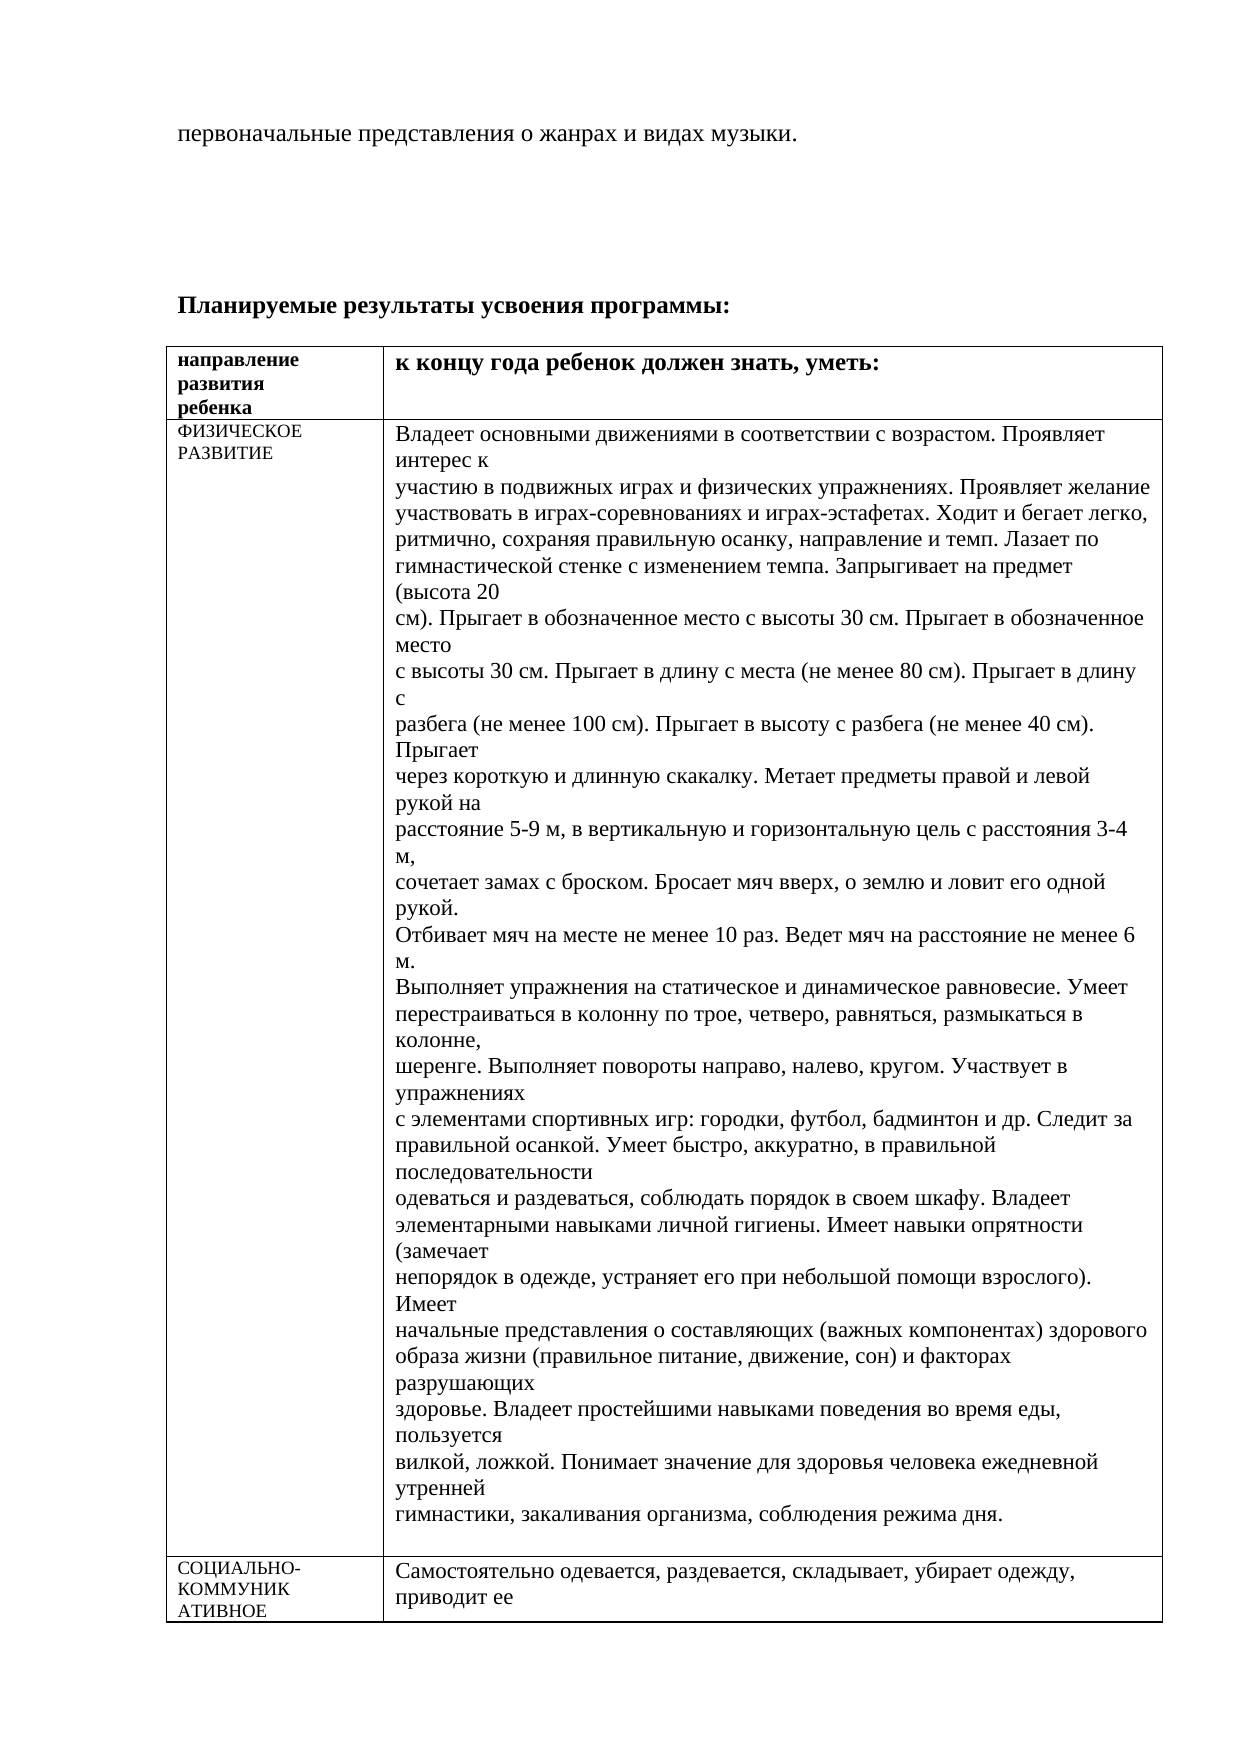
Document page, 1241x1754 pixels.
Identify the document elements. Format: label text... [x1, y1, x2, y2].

table_header направление развития ребенка [167, 347, 383, 419]
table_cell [384, 1557, 1162, 1621]
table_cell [167, 1557, 383, 1621]
table_cell Владеет основными движениями в соответствии с возрастом. Проявляет интерес к участию в подвижных играх и физических упражнениях. Проявляет желание участвовать в играх-соревнованиях и играх-эстафетах. Ходит и бегает легко, ритмично, сохраняя правильную осанку, направление и темп. Лазает по гимнастической стенке с изменением темпа. Запрыгивает на предмет (высота 20 см). Прыгает в обозначенное место с высоты 30 см. Прыгает в обозначенное место с высоты 30 см. Прыгает в длину с места (не менее 80 см). Прыгает в длину с разбега (не менее 100 см). Прыгает в высоту с разбега (не менее 40 см). Прыгает через короткую и длинную скакалку. Метает предметы правой и левой рукой на расстояние 5-9 м, в вертикальную и горизонтальную цель с расстояния 3-4 м, сочетает замах с броском. Бросает мяч вверх, о землю и ловит его одной рукой. Отбивает мяч на месте не менее 10 раз. Ведет мяч на расстояние не менее 6 м. Выполняет упражнения на статическое и динамическое равновесие. Умеет перестраиваться в колонну по трое, четверо, равняться, размыкаться в колонне, шеренге. Выполняет повороты направо, налево, кругом. Участвует в упражнениях с элементами спортивных игр: городки, футбол, бадминтон и др. Следит за правильной осанкой. Умеет быстро, аккуратно, в правильной последовательности одеваться и раздеваться, соблюдать порядок в своем шкафу. Владеет элементарными навыками личной гигиены. Имеет навыки опрятности (замечает непорядок в одежде, устраняет его при небольшой помощи взрослого). Имеет начальные представления о составляющих (важных компонентах) здорового образа жизни (правильное питание, движение, сон) и факторах разрушающих здоровье. Владеет простейшими навыками поведения во время еды, пользуется вилкой, ложкой. Понимает значение для здоровья человека ежедневной утренней гимнастики, закаливания организма, соблюдения режима дня. [384, 420, 1162, 1556]
text Планируемые результаты усвоения программы: [177, 291, 1152, 319]
text первоначальные представления о жанрах и видах музыки. [177, 118, 1152, 147]
table_header к концу года ребенок должен знать, уметь: [384, 347, 1162, 419]
table_cell ФИЗИЧЕСКОЕ РАЗВИТИЕ [167, 420, 383, 1556]
